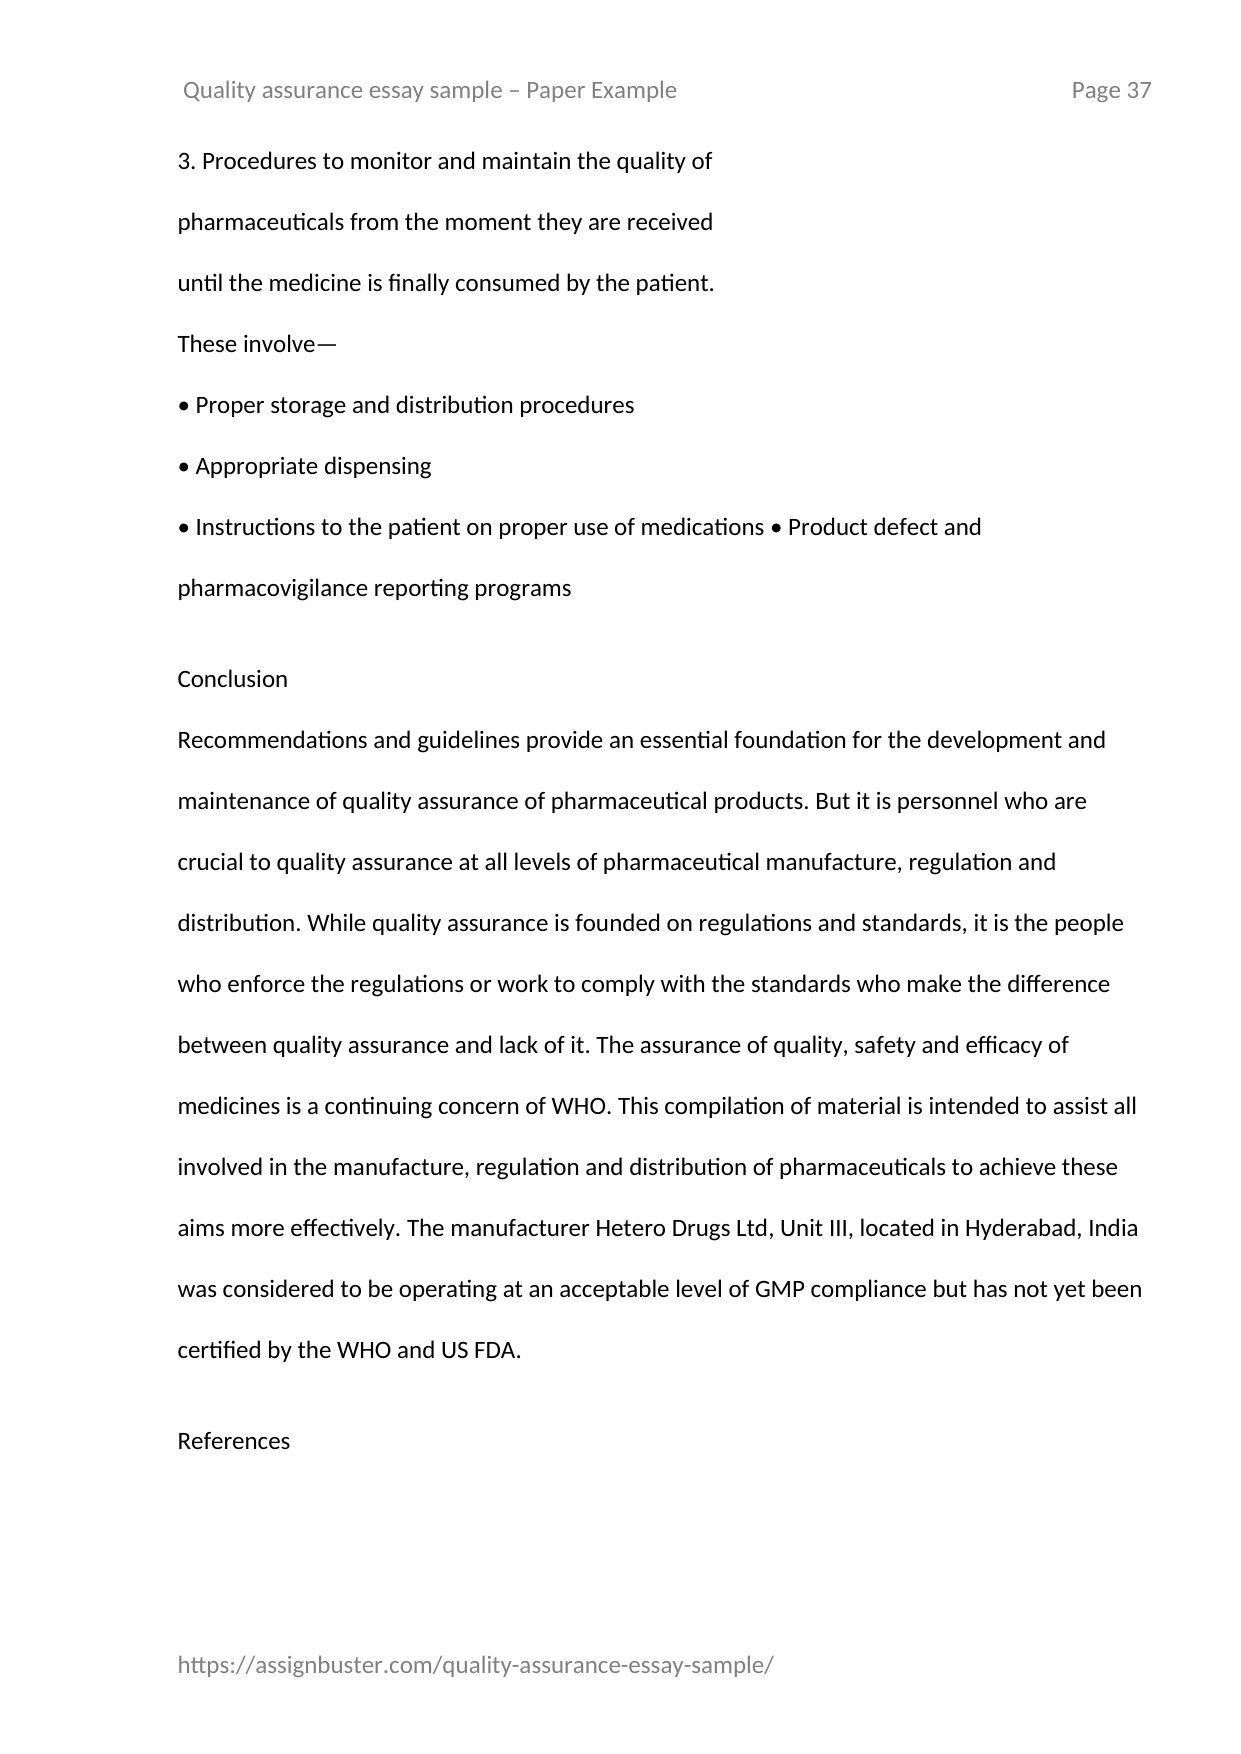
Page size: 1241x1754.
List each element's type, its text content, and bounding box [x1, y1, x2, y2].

text Conclusion Recommendations and guidelines provide an essential foundation for the development and maintenance of quality assurance of pharmaceutical products. But it is personnel who are crucial to quality assurance at all levels of pharmaceutical manufacture, regulation and distribution. While quality assurance is founded on regulations and standards, it is the people who enforce the regulations or work to comply with the standards who make the difference between quality assurance and lack of it. The assurance of quality, safety and efficacy of medicines is a continuing concern of WHO. This compilation of material is intended to assist all involved in the manufacture, regulation and distribution of pharmaceuticals to achieve these aims more effectively. The manufacturer Hetero Drugs Ltd, Unit III, located in Hyderabad, India was considered to be operating at an acceptable level of GMP compliance but has not yet been certified by the WHO and US FDA. [177, 663, 1152, 1365]
text 3. Procedures to monitor and maintain the quality of pharmaceuticals from the moment they are received until the medicine is finally consumed by the patient. These involve— • Proper storage and distribution procedures • Appropriate dispensing • Instructions to the patient on proper use of medications • Product defect and pharmacovigilance reporting programs [177, 145, 1152, 603]
text References [177, 1425, 1152, 1455]
